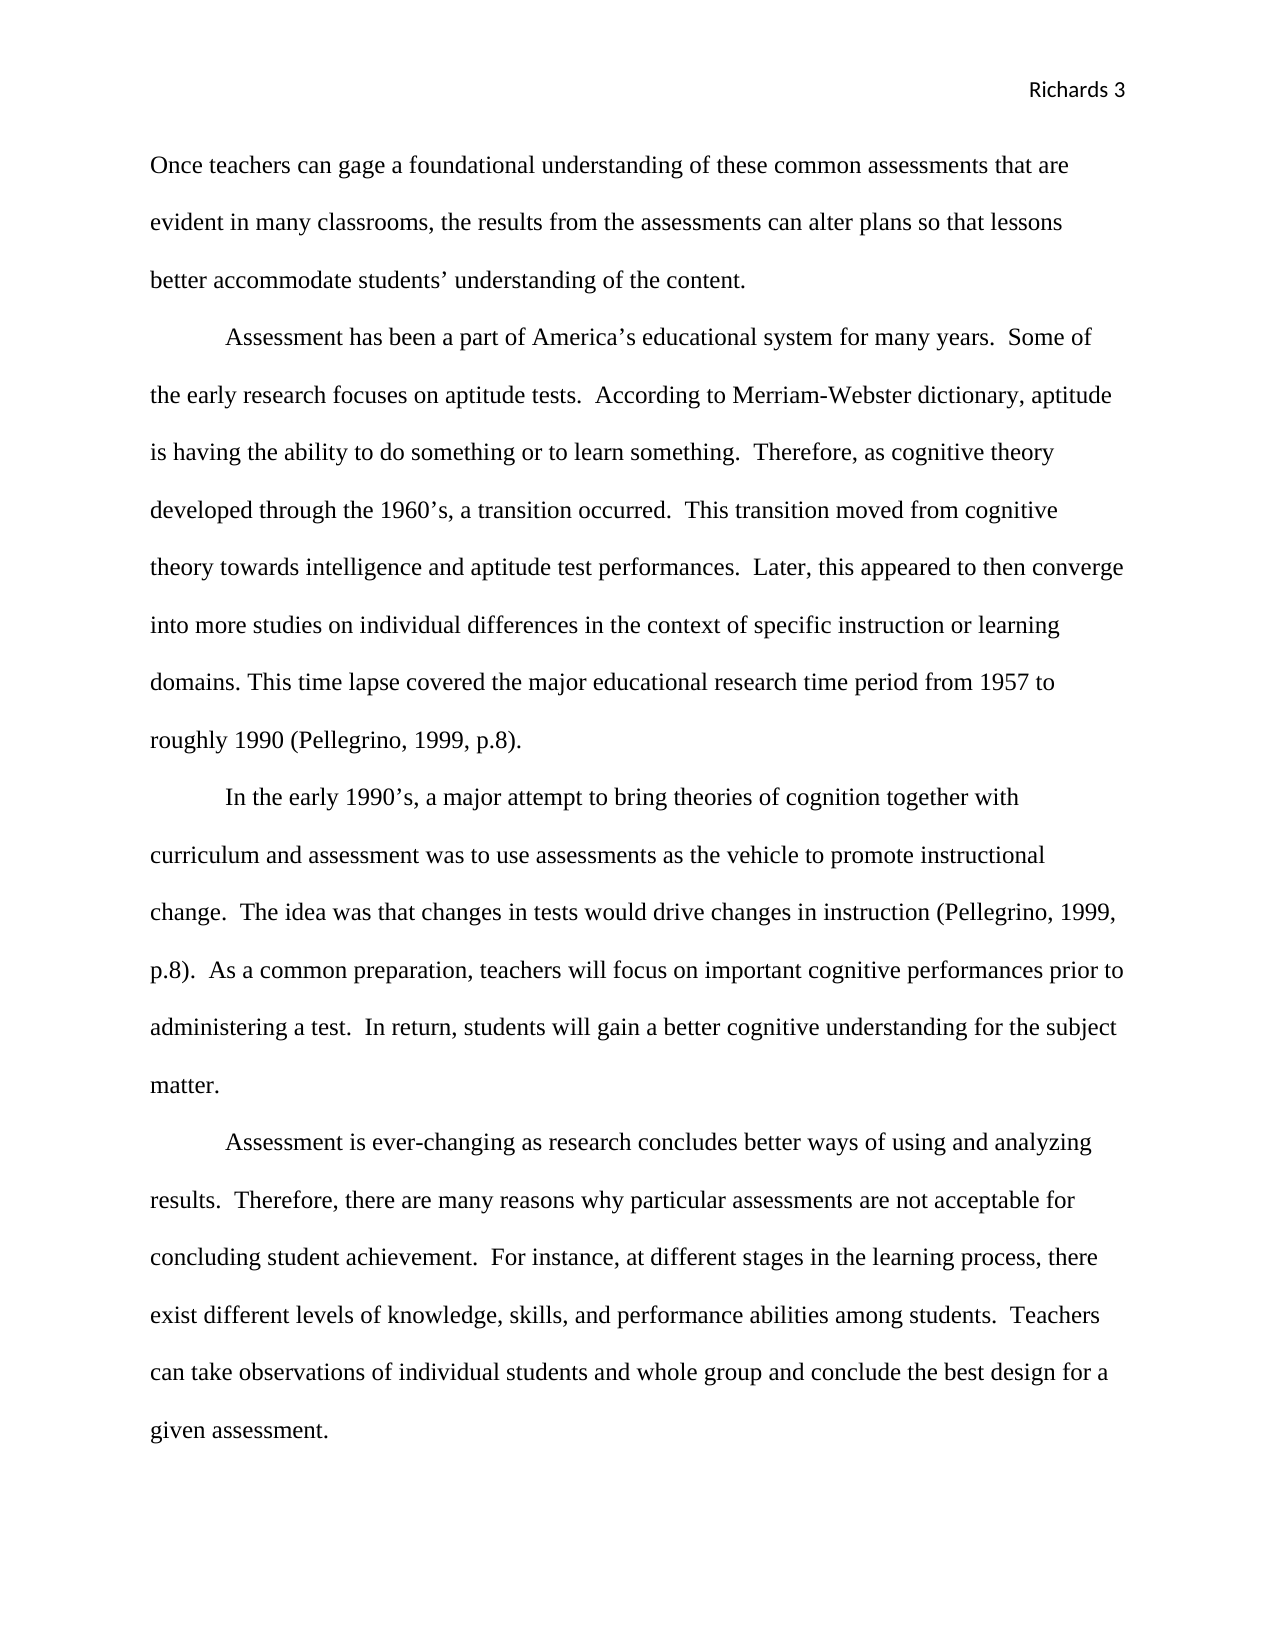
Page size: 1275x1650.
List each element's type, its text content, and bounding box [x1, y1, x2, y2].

text Assessment is ever-changing as research concludes better ways of using and analyzing results. Therefore, there are many reasons why particular assessments are not acceptable for concluding student achievement. For instance, at different stages in the learning process, there exist different levels of knowledge, skills, and performance abilities among students. Teachers can take observations of individual students and whole group and conclude the best design for a given assessment. [150, 1127, 1125, 1444]
text In the early 1990’s, a major attempt to bring theories of cognition together with curriculum and assessment was to use assessments as the vehicle to promote instructional change. The idea was that changes in tests would drive changes in instruction (Pellegrino, 1999, p.8). As a common preparation, teachers will focus on important cognitive performances prior to administering a test. In return, students will gain a better cognitive understanding for the subject matter. [150, 782, 1125, 1099]
text Assessment has been a part of America’s educational system for many years. Some of the early research focuses on aptitude tests. According to Merriam-Webster dictionary, aptitude is having the ability to do something or to learn something. Therefore, as cognitive theory developed through the 1960’s, a transition occurred. This transition moved from cognitive theory towards intelligence and aptitude test performances. Later, this appeared to then converge into more studies on individual differences in the context of specific instruction or learning domains. This time lapse covered the major educational research time period from 1957 to roughly 1990 (Pellegrino, 1999, p.8). [150, 322, 1125, 754]
text Once teachers can gage a foundational understanding of these common assessments that are evident in many classrooms, the results from the assessments can alter plans so that lessons better accommodate students’ understanding of the content. [150, 150, 1125, 294]
